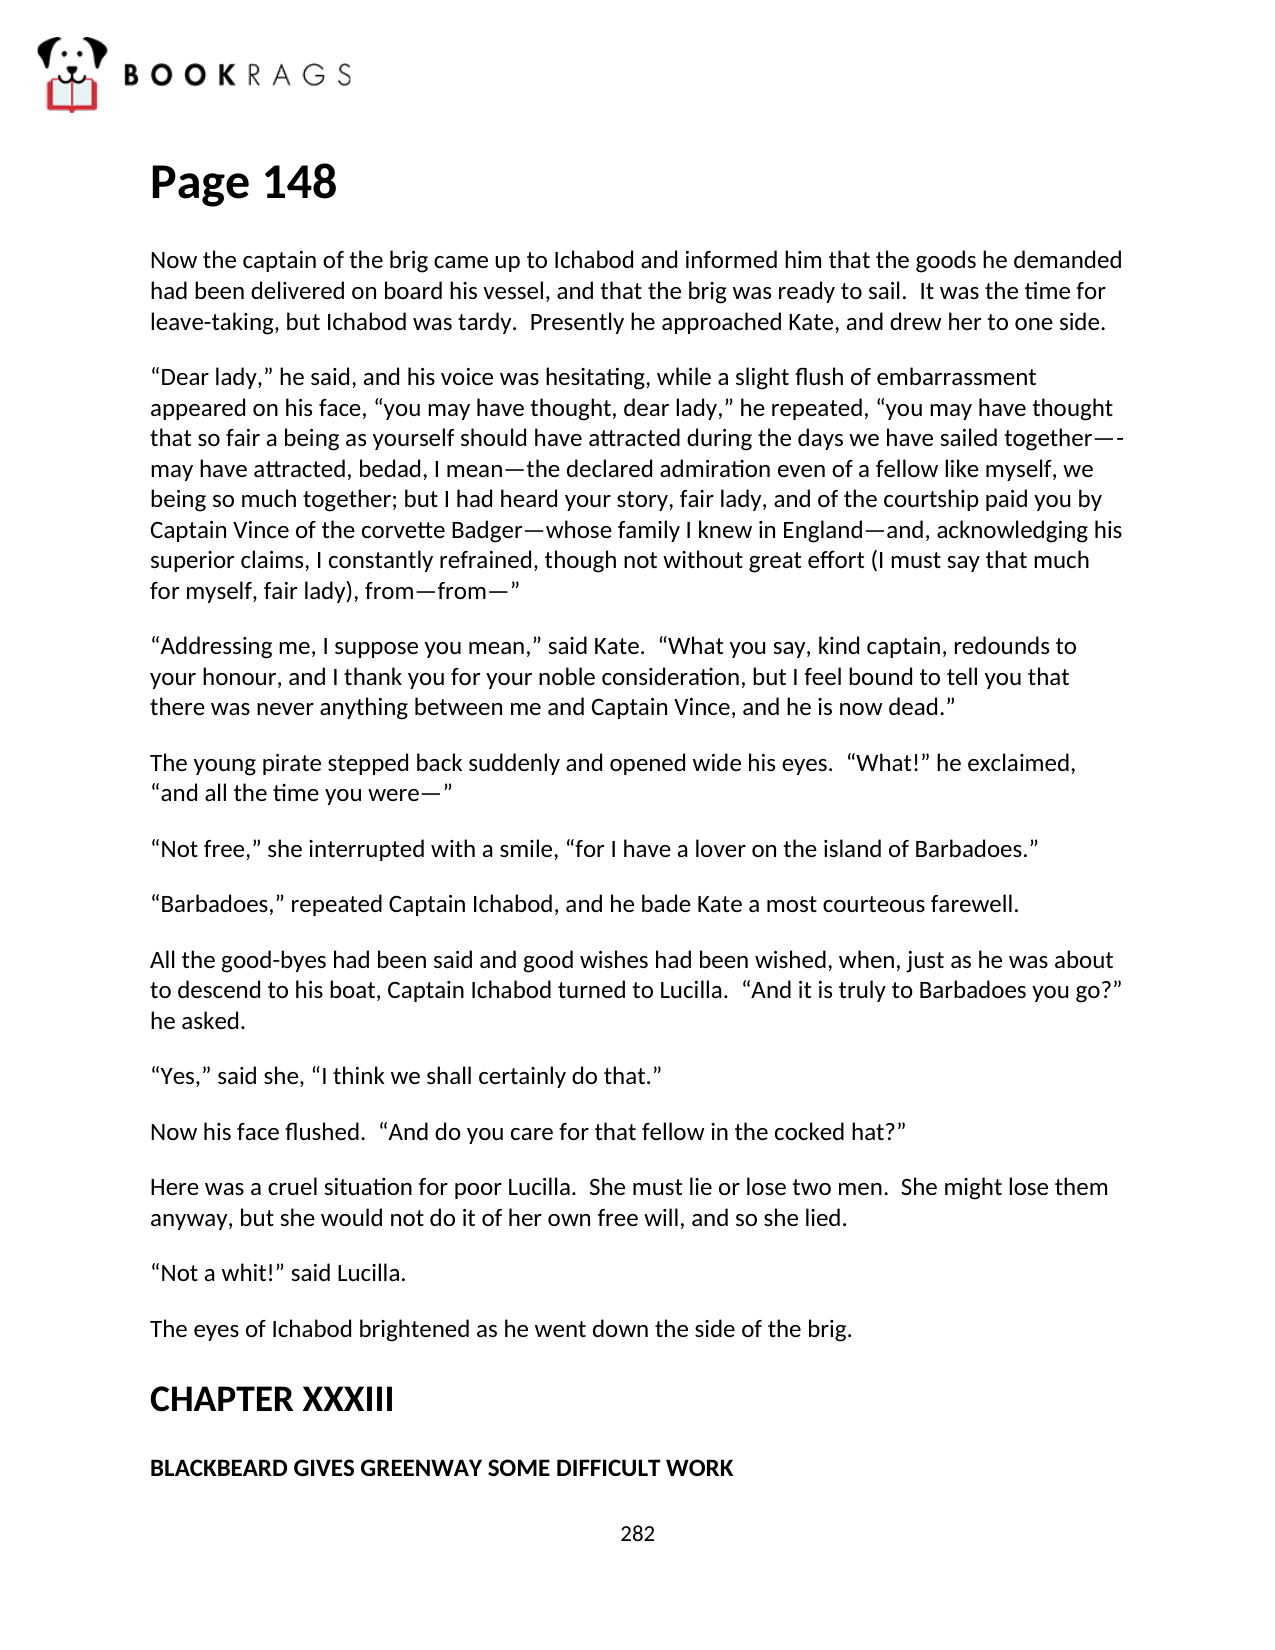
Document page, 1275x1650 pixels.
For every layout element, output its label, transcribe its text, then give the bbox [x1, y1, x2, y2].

text “Dear lady,” he said, and his voice was hesitating, while a slight flush of embarrassment appeared on his face, “you may have thought, dear lady,” he repeated, “you may have thought that so fair a being as yourself should have attracted during the days we have sailed together—­may have attracted, bedad, I mean—­the declared admiration even of a fellow like myself, we being so much together; but I had heard your story, fair lady, and of the courtship paid you by Captain Vince of the corvette Badger—­whose family I knew in England—­and, acknowledging his superior claims, I constantly refrained, though not without great effort (I must say that much for myself, fair lady), from—­from—­” [150, 361, 1125, 605]
text “Barbadoes,” repeated Captain Ichabod, and he bade Kate a most courteous farewell. [150, 888, 1125, 919]
text “Addressing me, I suppose you mean,” said Kate. “What you say, kind captain, redounds to your honour, and I thank you for your noble consideration, but I feel bound to tell you that there was never anything between me and Captain Vince, and he is now dead.” [150, 630, 1125, 722]
text The young pirate stepped back suddenly and opened wide his eyes. “What!” he exclaimed, “and all the time you were—­” [150, 747, 1125, 808]
text “Not free,” she interrupted with a smile, “for I have a lover on the island of Barbadoes.” [150, 833, 1125, 863]
text Here was a cruel situation for poor Lucilla. She must lie or lose two men. She might lose them anyway, but she would not do it of her own free will, and so she lied. [150, 1172, 1125, 1233]
picture [37, 37, 351, 113]
text “Not a whit!” said Lucilla. [150, 1258, 1125, 1288]
text The eyes of Ichabod brightened as he went down the side of the brig. [150, 1313, 1125, 1344]
text Now his face flushed. “And do you care for that fellow in the cocked hat?” [150, 1116, 1125, 1147]
text All the good-byes had been said and good wishes had been wished, when, just as he was about to descend to his boat, Captain Ichabod turned to Lucilla. “And it is truly to Barbadoes you go?” he asked. [150, 944, 1125, 1036]
text “Yes,” said she, “I think we shall certainly do that.” [150, 1061, 1125, 1091]
text Now the captain of the brig came up to Ichabod and informed him that the goods he demanded had been delivered on board his vessel, and that the brig was ready to sail. It was the time for leave-taking, but Ichabod was tardy. Presently he approached Kate, and drew her to one side. [150, 244, 1125, 336]
text BLACKBEARD GIVES GREENWAY SOME DIFFICULT WORK [150, 1452, 1125, 1482]
text CHAPTER XXXIII [150, 1375, 1125, 1421]
text Page 148 [150, 150, 1125, 211]
